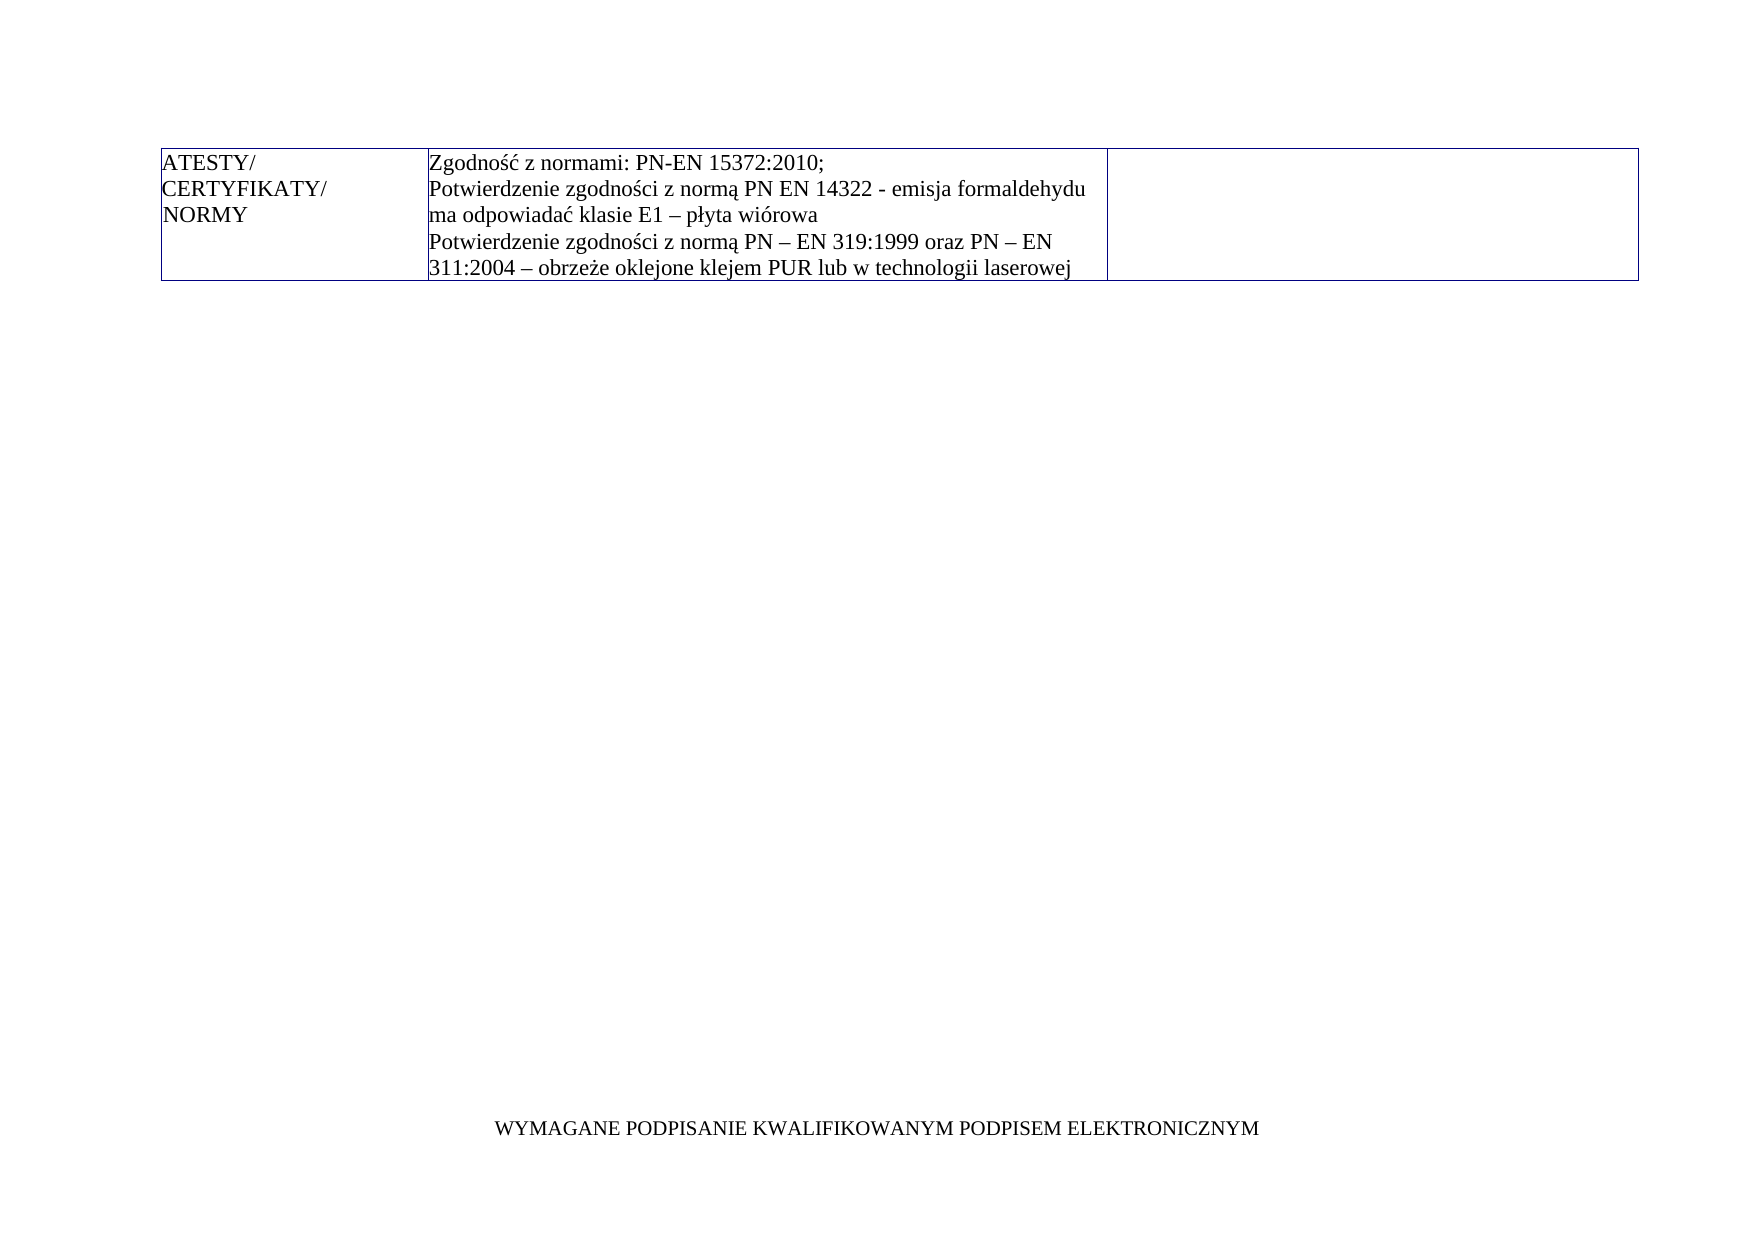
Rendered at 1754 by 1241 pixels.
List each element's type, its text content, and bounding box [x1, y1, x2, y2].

table_cell Zgodność z normami: PN-EN 15372:2010; Potwierdzenie zgodności z normą PN EN 14322 - emisja formaldehydu ma odpowiadać klasie E1 – płyta wiórowa Potwierdzenie zgodności z normą PN – EN 319:1999 oraz PN – EN 311:2004 – obrzeże oklejone klejem PUR lub w technologii laserowej [429, 149, 1107, 280]
table_cell [1108, 149, 1638, 280]
table_cell ATESTY/ CERTYFIKATY/ NORMY [162, 149, 428, 280]
